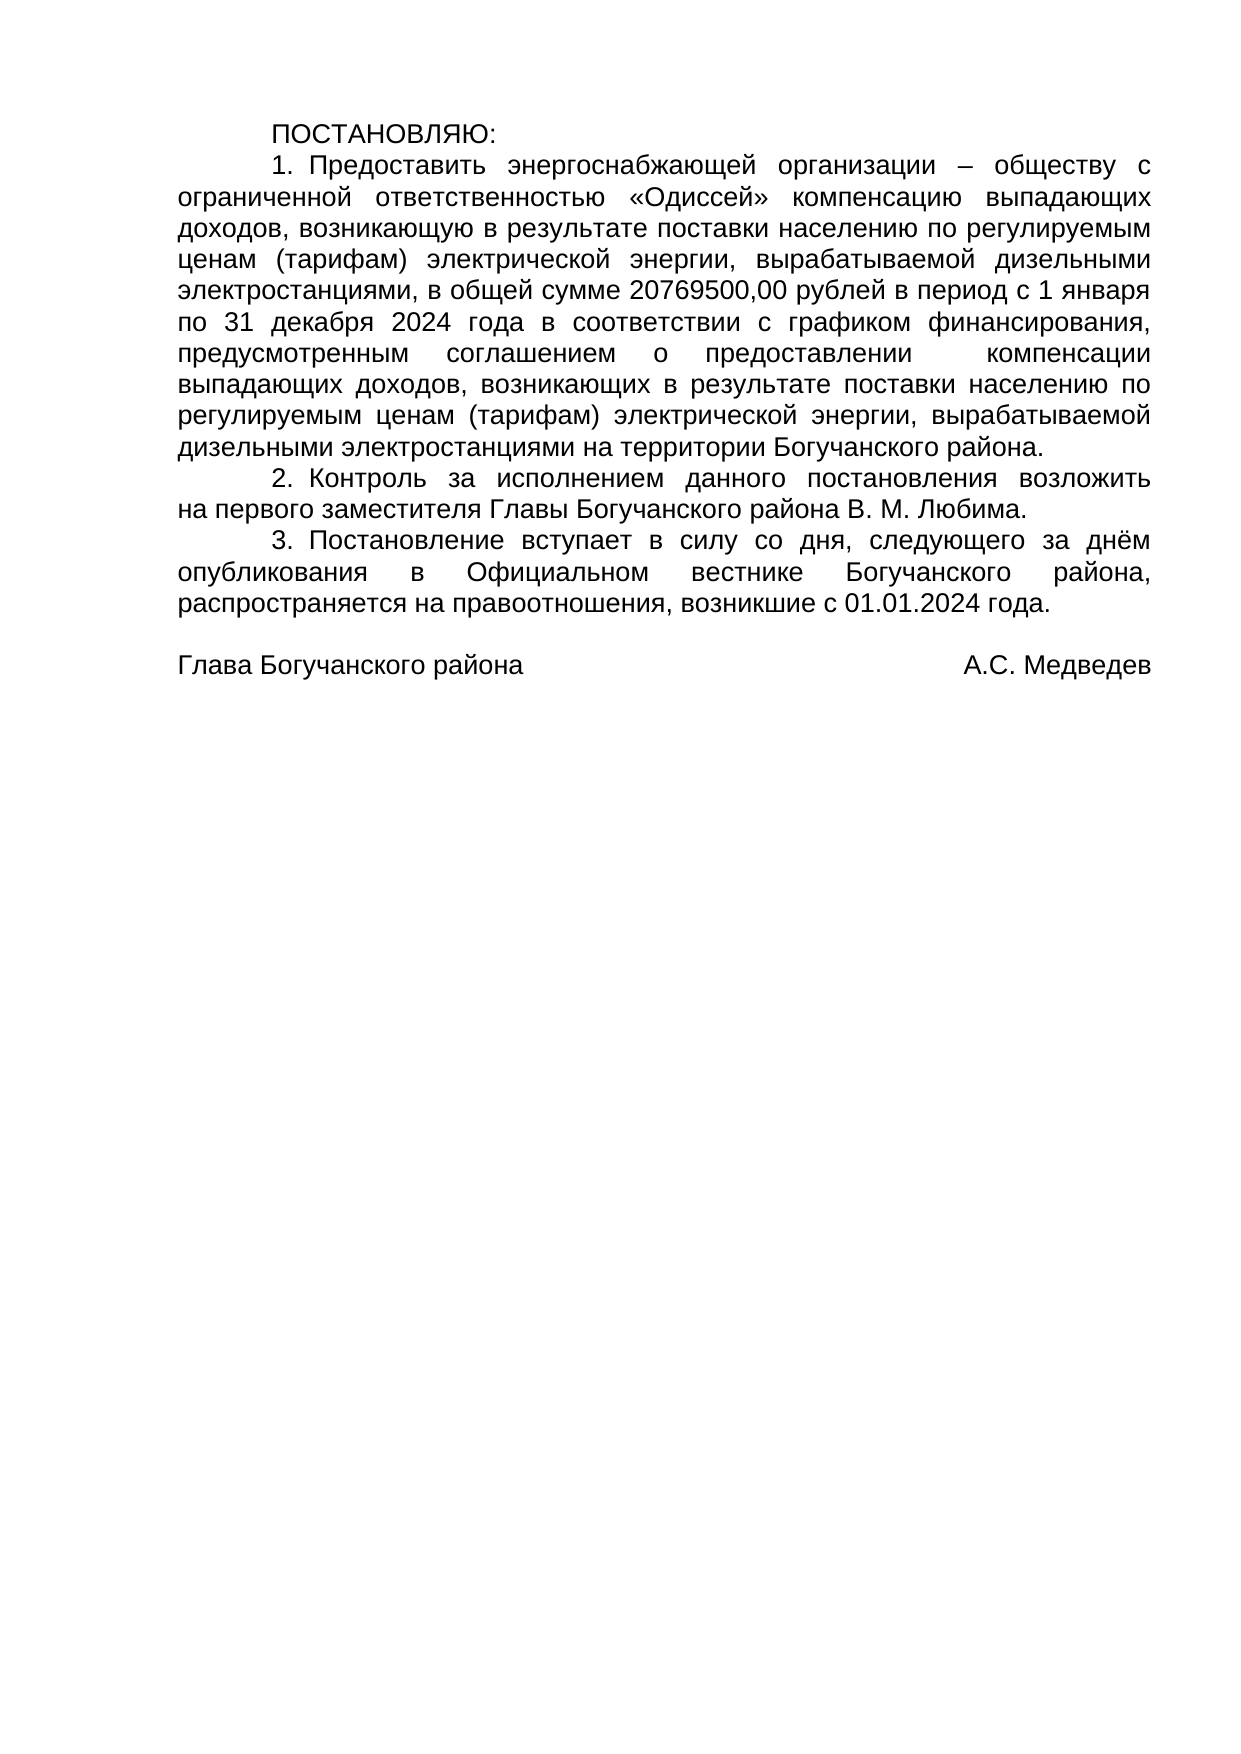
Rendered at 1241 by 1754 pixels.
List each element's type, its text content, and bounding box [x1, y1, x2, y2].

list Контроль за исполнением данного постановления возложить на первого заместителя Главы Богучанского района В. М. Любима. [177, 462, 1152, 524]
text ПОСТАНОВЛЯЮ: [177, 118, 1152, 149]
list Предоставить энергоснабжающей организации – обществу с ограниченной ответственностью «Одиссей» компенсацию выпадающих доходов, возникающую в результате поставки населению по регулируемым ценам (тарифам) электрической энергии, вырабатываемой дизельными электростанциями, в общей сумме 20769500,00 рублей в период с 1 января по 31 декабря 2024 года в соответствии с графиком финансирования, предусмотренным соглашением о предоставлении компенсации выпадающих доходов, возникающих в результате поставки населению по регулируемым ценам (тарифам) электрической энергии, вырабатываемой дизельными электростанциями на территории Богучанского района. [177, 149, 1152, 462]
list Постановление вступает в силу со дня, следующего за днём опубликования в Официальном вестнике Богучанского района, распространяется на правоотношения, возникшие с 01.01.2024 года. [177, 524, 1152, 618]
table_header Глава Богучанского района [166, 649, 664, 740]
table_header А.С. Медведев [664, 649, 1163, 740]
